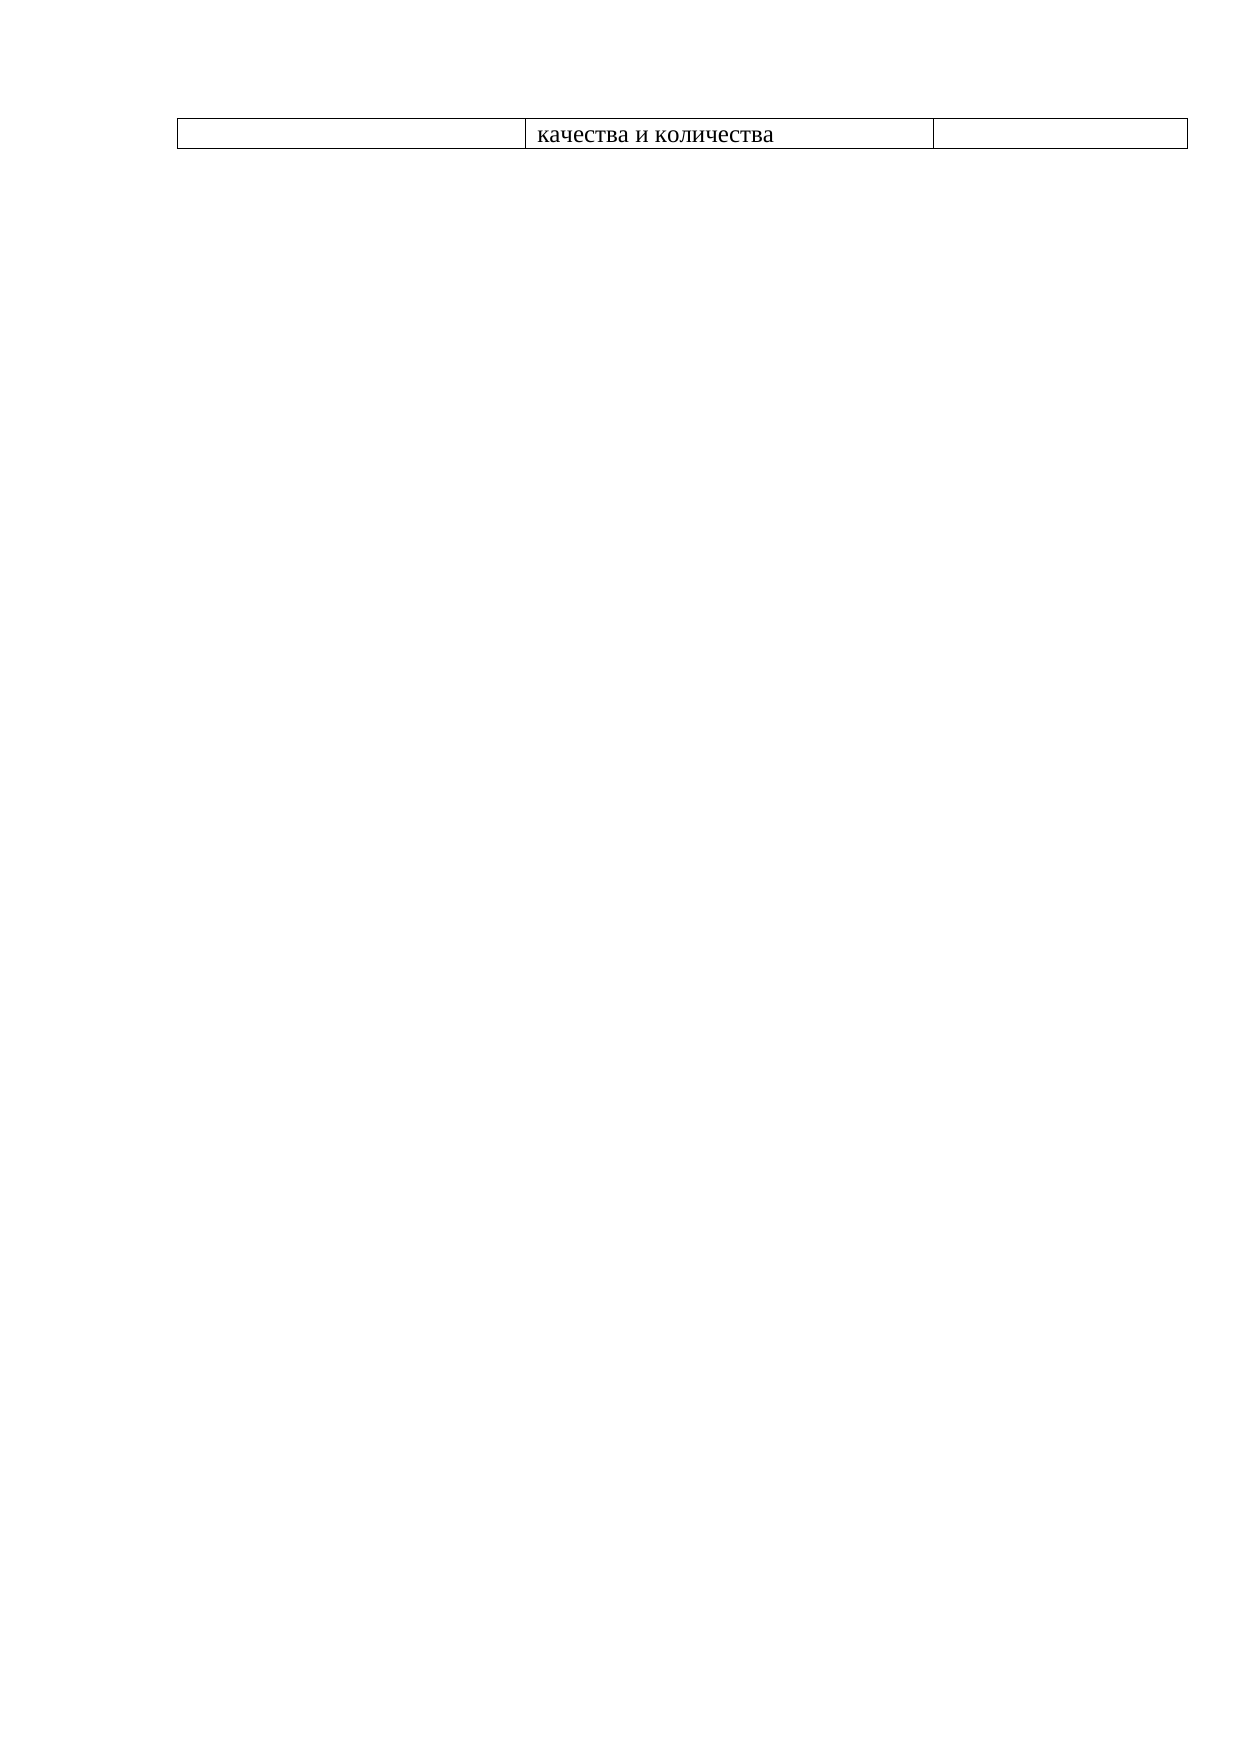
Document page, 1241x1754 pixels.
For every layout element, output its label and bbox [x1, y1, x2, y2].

table_cell [178, 119, 525, 148]
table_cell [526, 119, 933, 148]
table_cell [934, 119, 1187, 148]
